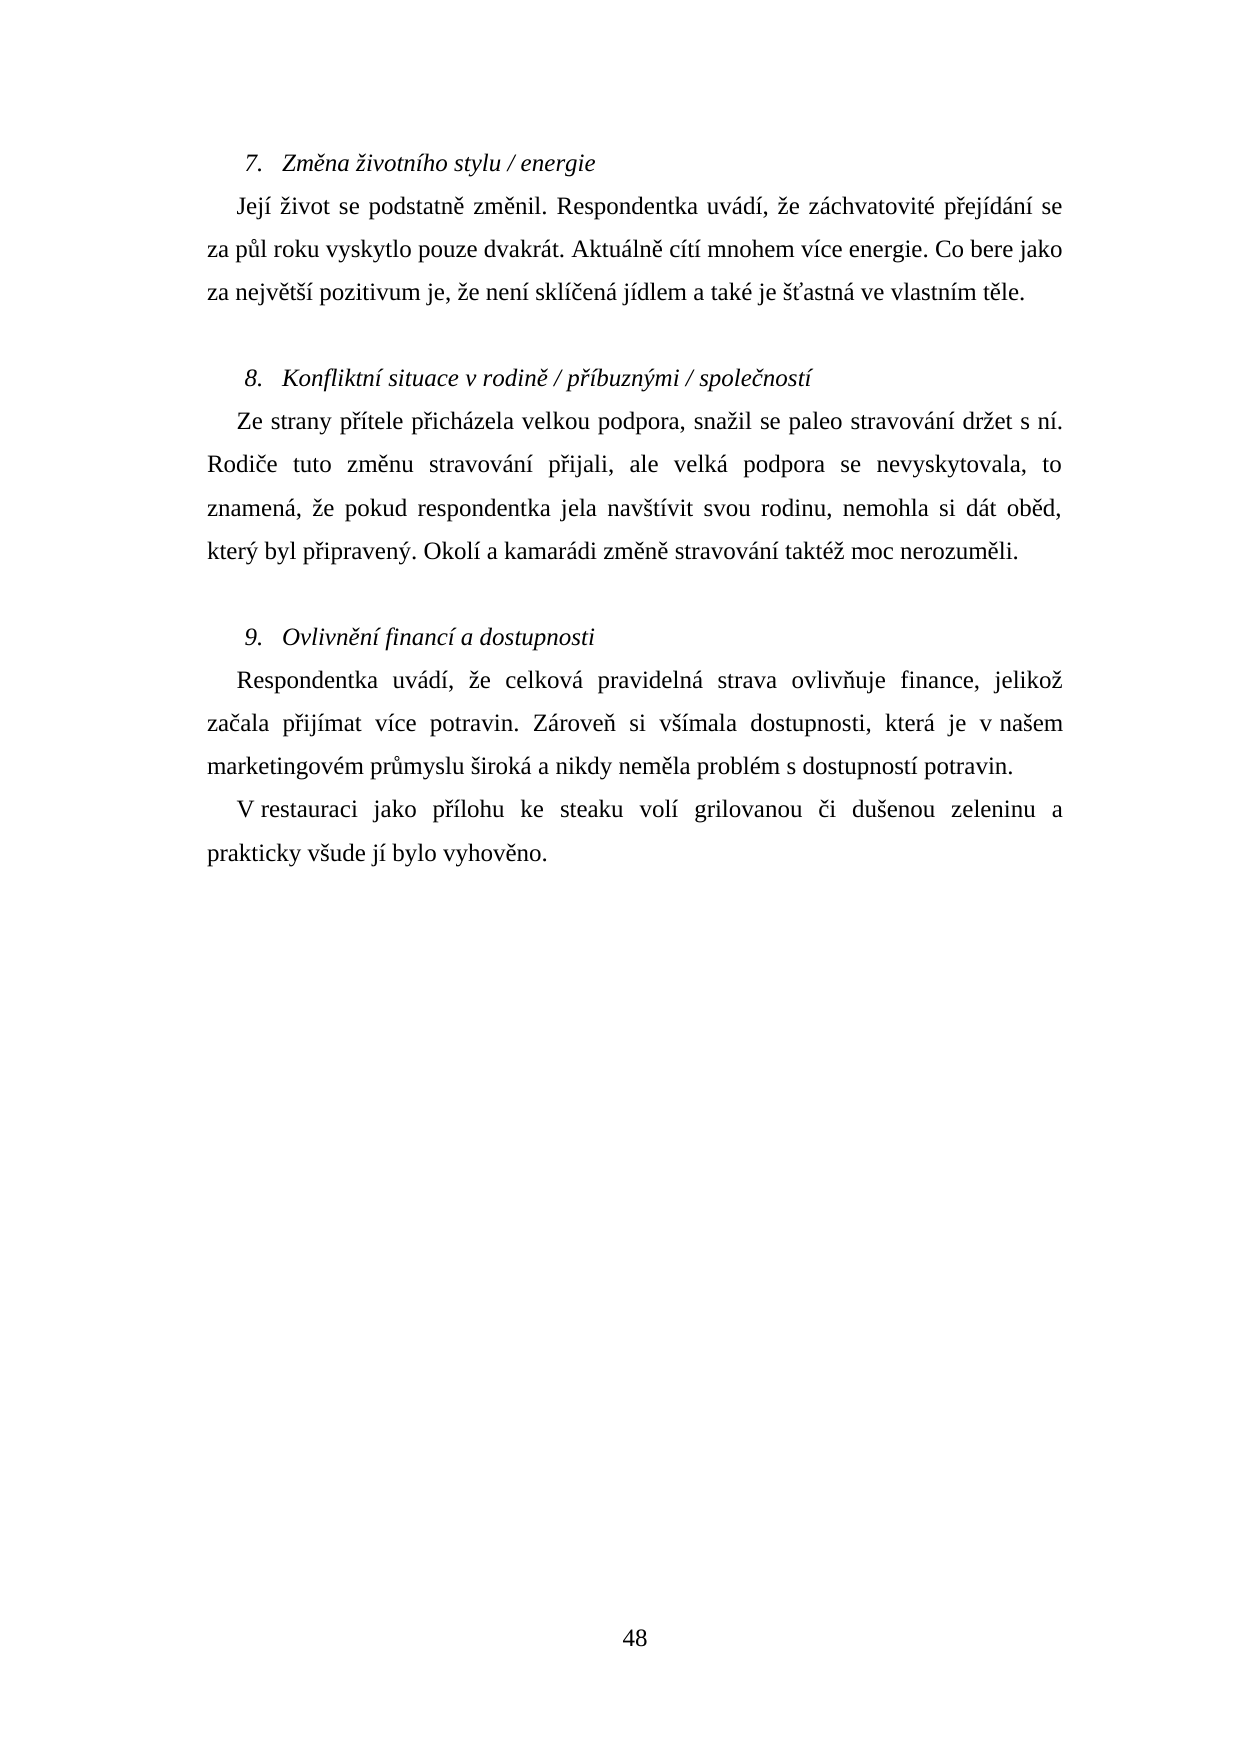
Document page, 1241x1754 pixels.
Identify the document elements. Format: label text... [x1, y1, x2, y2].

text V restauraci jako přílohu ke steaku volí grilovanou či dušenou zeleninu a prakticky všude jí bylo vyhověno. [207, 794, 1063, 866]
list Ovlivnění financí a dostupnosti [244, 622, 1063, 651]
text Její život se podstatně změnil. Respondentka uvádí, že záchvatovité přejídání se za půl roku vyskytlo pouze dvakrát. Aktuálně cítí mnohem více energie. Co bere jako za největší pozitivum je, že není sklíčená jídlem a také je šťastná ve vlastním těle. [207, 191, 1063, 306]
list Konfliktní situace v rodině / příbuznými / společností [244, 363, 1063, 392]
text Ze strany přítele přicházela velkou podpora, snažil se paleo stravování držet s ní. Rodiče tuto změnu stravování přijali, ale velká podpora se nevyskytovala, to znamená, že pokud respondentka jela navštívit svou rodinu, nemohla si dát oběd, který byl připravený. Okolí a kamarádi změně stravování taktéž moc nerozuměli. [207, 406, 1063, 564]
list Změna životního stylu / energie [244, 148, 1063, 176]
text Respondentka uvádí, že celková pravidelná strava ovlivňuje finance, jelikož začala přijímat více potravin. Zároveň si všímala dostupnosti, která je v našem marketingovém průmyslu široká a nikdy neměla problém s dostupností potravin. [207, 665, 1063, 780]
